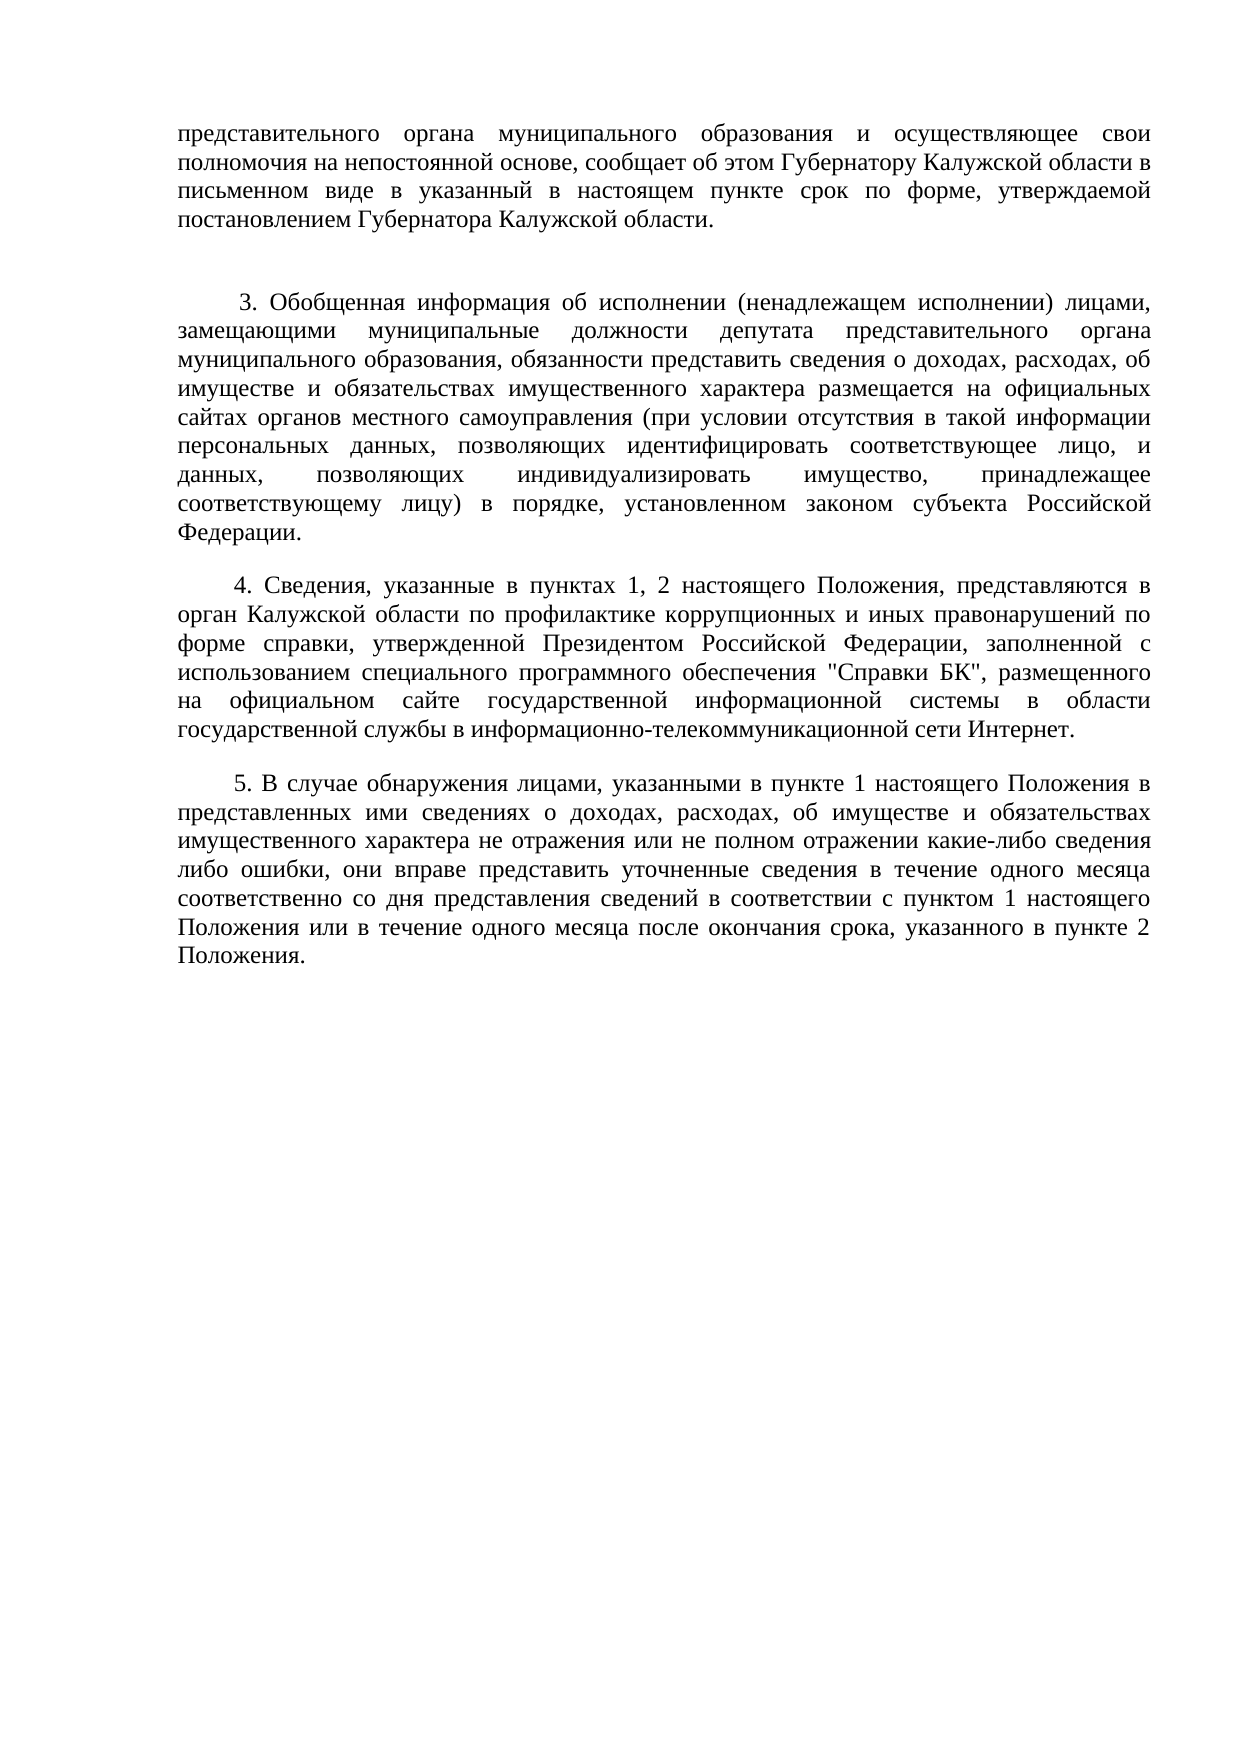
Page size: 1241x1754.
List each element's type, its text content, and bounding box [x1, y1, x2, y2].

text 3. Обобщенная информация об исполнении (ненадлежащем исполнении) лицами, замещающими муниципальные должности депутата представительного органа муниципального образования, обязанности представить сведения о доходах, расходах, об имуществе и обязательствах имущественного характера размещается на официальных сайтах органов местного самоуправления (при условии отсутствия в такой информации персональных данных, позволяющих идентифицировать соответствующее лицо, и данных, позволяющих индивидуализировать имущество, принадлежащее соответствующему лицу) в порядке, установленном законом субъекта Российской Федерации. [177, 287, 1152, 546]
text 4. Сведения, указанные в пунктах 1, 2 настоящего Положения, представляются в орган Калужской области по профилактике коррупционных и иных правонарушений по форме справки, утвержденной Президентом Российской Федерации, заполненной с использованием специального программного обеспечения "Справки БК", размещенного на официальном сайте государственной информационной системы в области государственной службы в информационно-телекоммуникационной сети Интернет. [177, 571, 1152, 743]
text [177, 118, 1152, 233]
text 5. В случае обнаружения лицами, указанными в пункте 1 настоящего Положения в представленных ими сведениях о доходах, расходах, об имуществе и обязательствах имущественного характера не отражения или не полном отражении какие-либо сведения либо ошибки, они вправе представить уточненные сведения в течение одного месяца соответственно со дня представления сведений в соответствии с пунктом 1 настоящего Положения или в течение одного месяца после окончания срока, указанного в пункте 2 Положения. [177, 768, 1152, 969]
